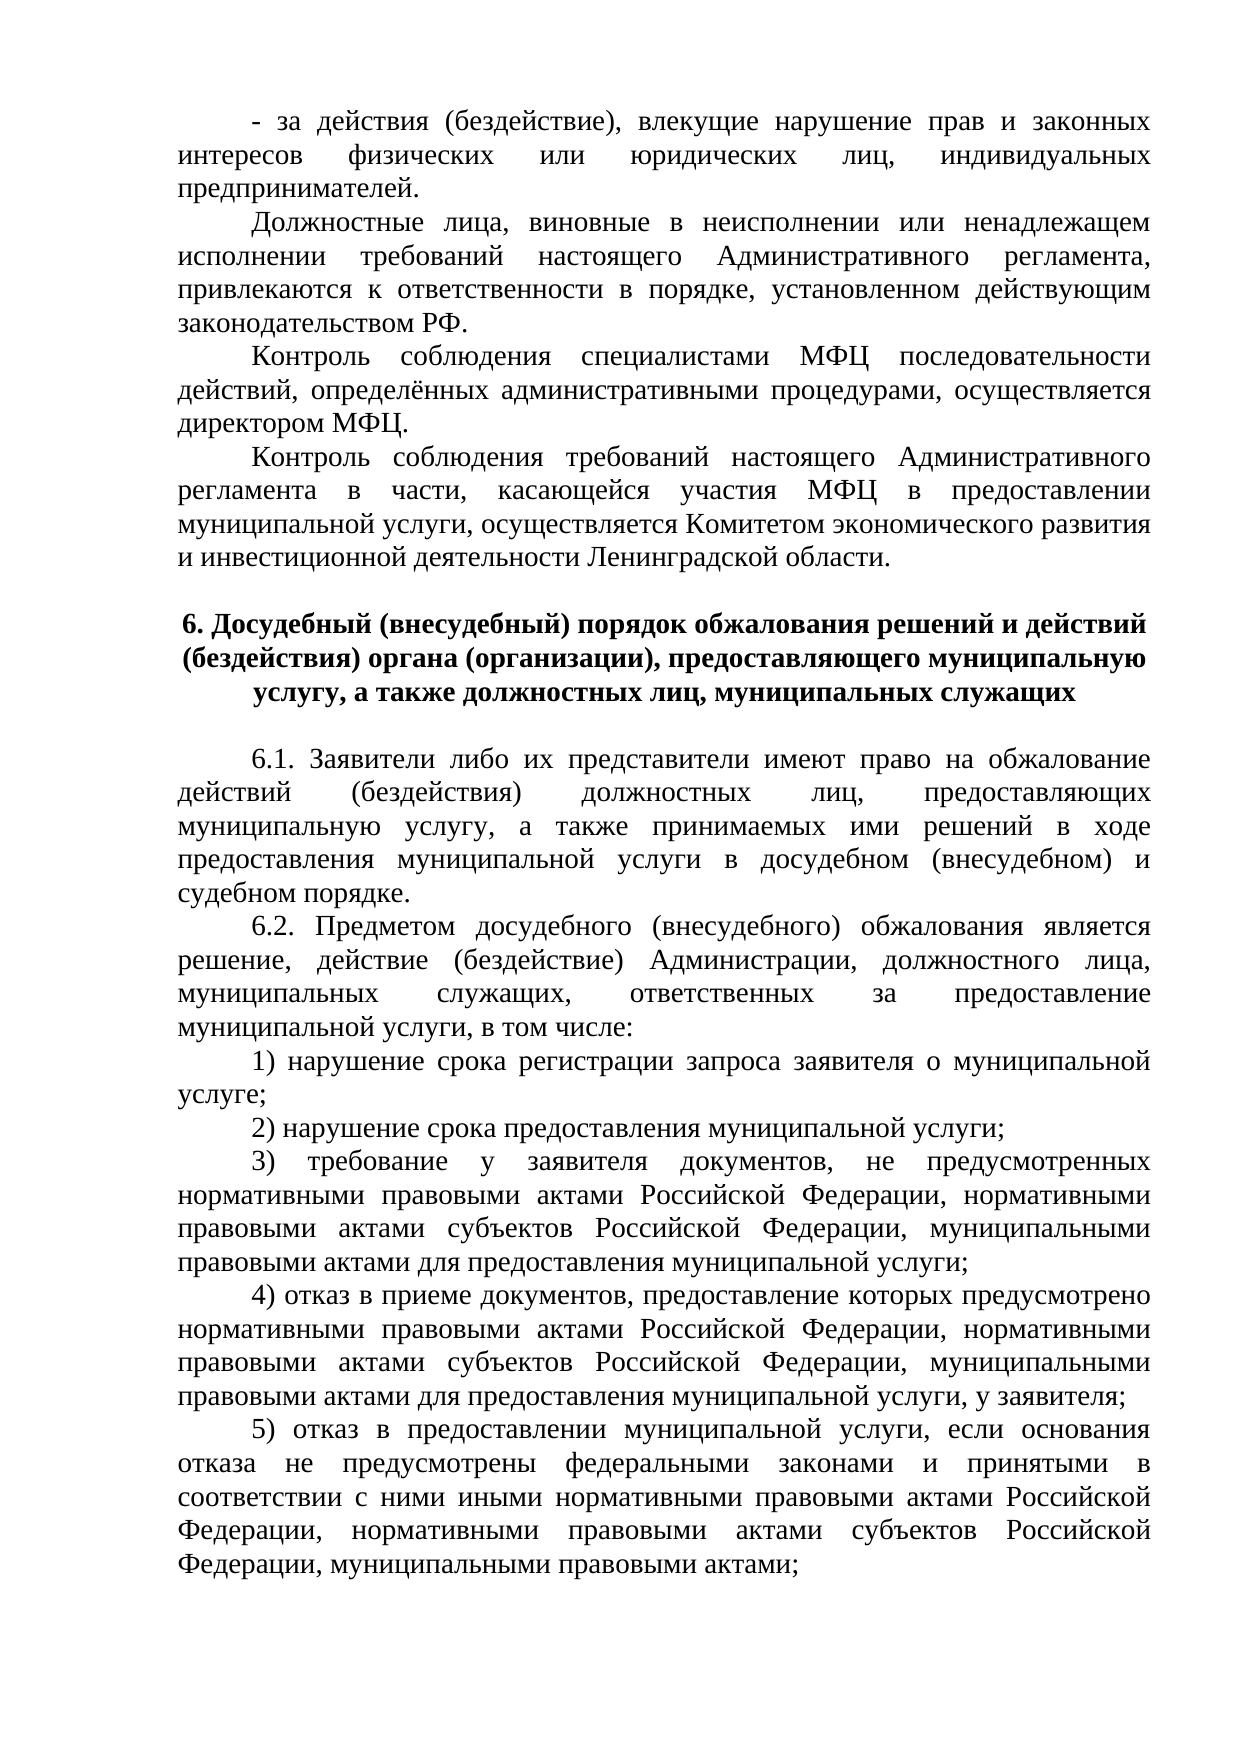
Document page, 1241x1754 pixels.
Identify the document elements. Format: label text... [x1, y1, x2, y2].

text 5) отказ в предоставлении муниципальной услуги, если основания отказа не предусмотрены федеральными законами и принятыми в соответствии с ними иными нормативными правовыми актами Российской Федерации, нормативными правовыми актами субъектов Российской Федерации, муниципальными правовыми актами; [177, 1412, 1152, 1579]
text 4) отказ в приеме документов, предоставление которых предусмотрено нормативными правовыми актами Российской Федерации, нормативными правовыми актами субъектов Российской Федерации, муниципальными правовыми актами для предоставления муниципальной услуги, у заявителя; [177, 1277, 1152, 1412]
title Контроль соблюдения специалистами МФЦ последовательности действий, определённых административными процедурами, осуществляется директором МФЦ. [177, 338, 1152, 439]
text - за действия (бездействие), влекущие нарушение прав и законных интересов физических или юридических лиц, индивидуальных предпринимателей. [177, 103, 1152, 204]
text Контроль соблюдения требований настоящего Административного регламента в части, касающейся участия МФЦ в предоставлении муниципальной услуги, осуществляется Комитетом экономического развития и инвестиционной деятельности Ленинградской области. [177, 439, 1152, 573]
text 6.1. Заявители либо их представители имеют право на обжалование действий (бездействия) должностных лиц, предоставляющих муниципальную услугу, а также принимаемых ими решений в ходе предоставления муниципальной услуги в досудебном (внесудебном) и судебном порядке. [177, 741, 1152, 908]
title Должностные лица, виновные в неисполнении или ненадлежащем исполнении требований настоящего Административного регламента, привлекаются к ответственности в порядке, установленном действующим законодательством РФ. [177, 204, 1152, 338]
text 1) нарушение срока регистрации запроса заявителя о муниципальной услуге; [177, 1043, 1152, 1110]
text 2) нарушение срока предоставления муниципальной услуги; [177, 1110, 1152, 1143]
title 6. Досудебный (внесудебный) порядок обжалования решений и действий (бездействия) органа (организации), предоставляющего муниципальную услугу, а также должностных лиц, муниципальных служащих [177, 607, 1152, 707]
text 6.2. Предметом досудебного (внесудебного) обжалования является решение, действие (бездействие) Администрации, должностного лица, муниципальных служащих, ответственных за предоставление муниципальной услуги, в том числе: [177, 908, 1152, 1043]
text 3) требование у заявителя документов, не предусмотренных нормативными правовыми актами Российской Федерации, нормативными правовыми актами субъектов Российской Федерации, муниципальными правовыми актами для предоставления муниципальной услуги; [177, 1143, 1152, 1277]
